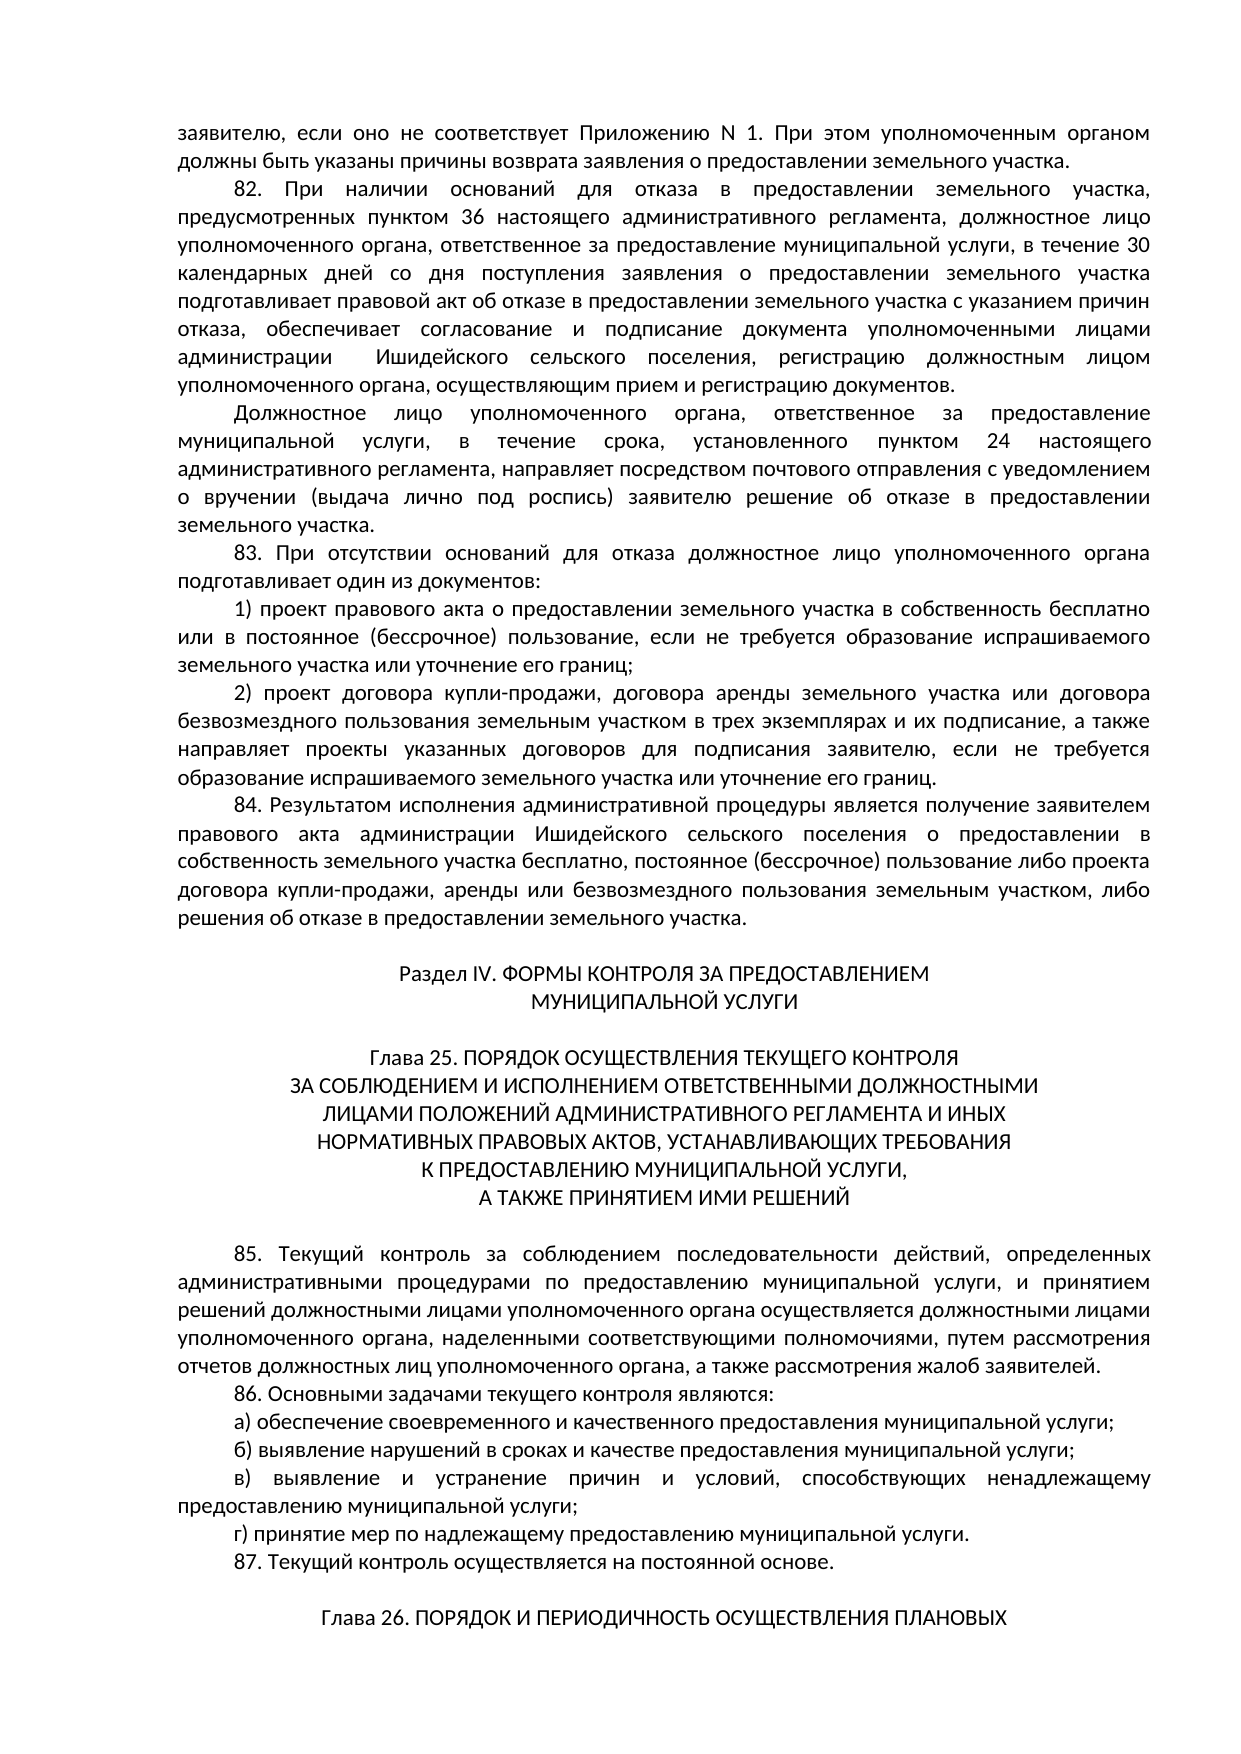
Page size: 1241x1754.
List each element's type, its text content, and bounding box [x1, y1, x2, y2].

text 85. Текущий контроль за соблюдением последовательности действий, определенных административными процедурами по предоставлению муниципальной услуги, и принятием решений должностными лицами уполномоченного органа осуществляется должностными лицами уполномоченного органа, наделенными соответствующими полномочиями, путем рассмотрения отчетов должностных лиц уполномоченного органа, а также рассмотрения жалоб заявителей. [177, 1239, 1152, 1379]
text 84. Результатом исполнения административной процедуры является получение заявителем правового акта администрации Ишидейского сельского поселения о предоставлении в собственность земельного участка бесплатно, постоянное (бессрочное) пользование либо проекта договора купли-продажи, аренды или безвозмездного пользования земельным участком, либо решения об отказе в предоставлении земельного участка. [177, 791, 1152, 931]
text НОРМАТИВНЫХ ПРАВОВЫХ АКТОВ, УСТАНАВЛИВАЮЩИХ ТРЕБОВАНИЯ [177, 1127, 1152, 1155]
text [177, 118, 1152, 174]
text А ТАКЖЕ ПРИНЯТИЕМ ИМИ РЕШЕНИЙ [177, 1183, 1152, 1211]
text г) принятие мер по надлежащему предоставлению муниципальной услуги. [177, 1519, 1152, 1547]
text б) выявление нарушений в сроках и качестве предоставления муниципальной услуги; [177, 1435, 1152, 1463]
text К ПРЕДОСТАВЛЕНИЮ МУНИЦИПАЛЬНОЙ УСЛУГИ, [177, 1155, 1152, 1183]
text а) обеспечение своевременного и качественного предоставления муниципальной услуги; [177, 1407, 1152, 1435]
text МУНИЦИПАЛЬНОЙ УСЛУГИ [177, 987, 1152, 1015]
text Глава 25. ПОРЯДОК ОСУЩЕСТВЛЕНИЯ ТЕКУЩЕГО КОНТРОЛЯ [177, 1043, 1152, 1071]
text Раздел IV. ФОРМЫ КОНТРОЛЯ ЗА ПРЕДОСТАВЛЕНИЕМ [177, 959, 1152, 987]
text 83. При отсутствии оснований для отказа должностное лицо уполномоченного органа подготавливает один из документов: [177, 538, 1152, 594]
text ЛИЦАМИ ПОЛОЖЕНИЙ АДМИНИСТРАТИВНОГО РЕГЛАМЕНТА И ИНЫХ [177, 1099, 1152, 1127]
text Должностное лицо уполномоченного органа, ответственное за предоставление муниципальной услуги, в течение срока, установленного пунктом 24 настоящего административного регламента, направляет посредством почтового отправления с уведомлением о вручении (выдача лично под роспись) заявителю решение об отказе в предоставлении земельного участка. [177, 398, 1152, 538]
text 86. Основными задачами текущего контроля являются: [177, 1379, 1152, 1407]
text 2) проект договора купли-продажи, договора аренды земельного участка или договора безвозмездного пользования земельным участком в трех экземплярах и их подписание, а также направляет проекты указанных договоров для подписания заявителю, если не требуется образование испрашиваемого земельного участка или уточнение его границ. [177, 678, 1152, 791]
text ЗА СОБЛЮДЕНИЕМ И ИСПОЛНЕНИЕМ ОТВЕТСТВЕННЫМИ ДОЛЖНОСТНЫМИ [177, 1071, 1152, 1099]
text 1) проект правового акта о предоставлении земельного участка в собственность бесплатно или в постоянное (бессрочное) пользование, если не требуется образование испрашиваемого земельного участка или уточнение его границ; [177, 594, 1152, 678]
text 87. Текущий контроль осуществляется на постоянной основе. [177, 1547, 1152, 1575]
text Глава 26. ПОРЯДОК И ПЕРИОДИЧНОСТЬ ОСУЩЕСТВЛЕНИЯ ПЛАНОВЫХ [177, 1603, 1152, 1631]
text 82. При наличии оснований для отказа в предоставлении земельного участка, предусмотренных пунктом 36 настоящего административного регламента, должностное лицо уполномоченного органа, ответственное за предоставление муниципальной услуги, в течение 30 календарных дней со дня поступления заявления о предоставлении земельного участка подготавливает правовой акт об отказе в предоставлении земельного участка с указанием причин отказа, обеспечивает согласование и подписание документа уполномоченными лицами администрации Ишидейского сельского поселения, регистрацию должностным лицом уполномоченного органа, осуществляющим прием и регистрацию документов. [177, 174, 1152, 398]
text в) выявление и устранение причин и условий, способствующих ненадлежащему предоставлению муниципальной услуги; [177, 1463, 1152, 1519]
